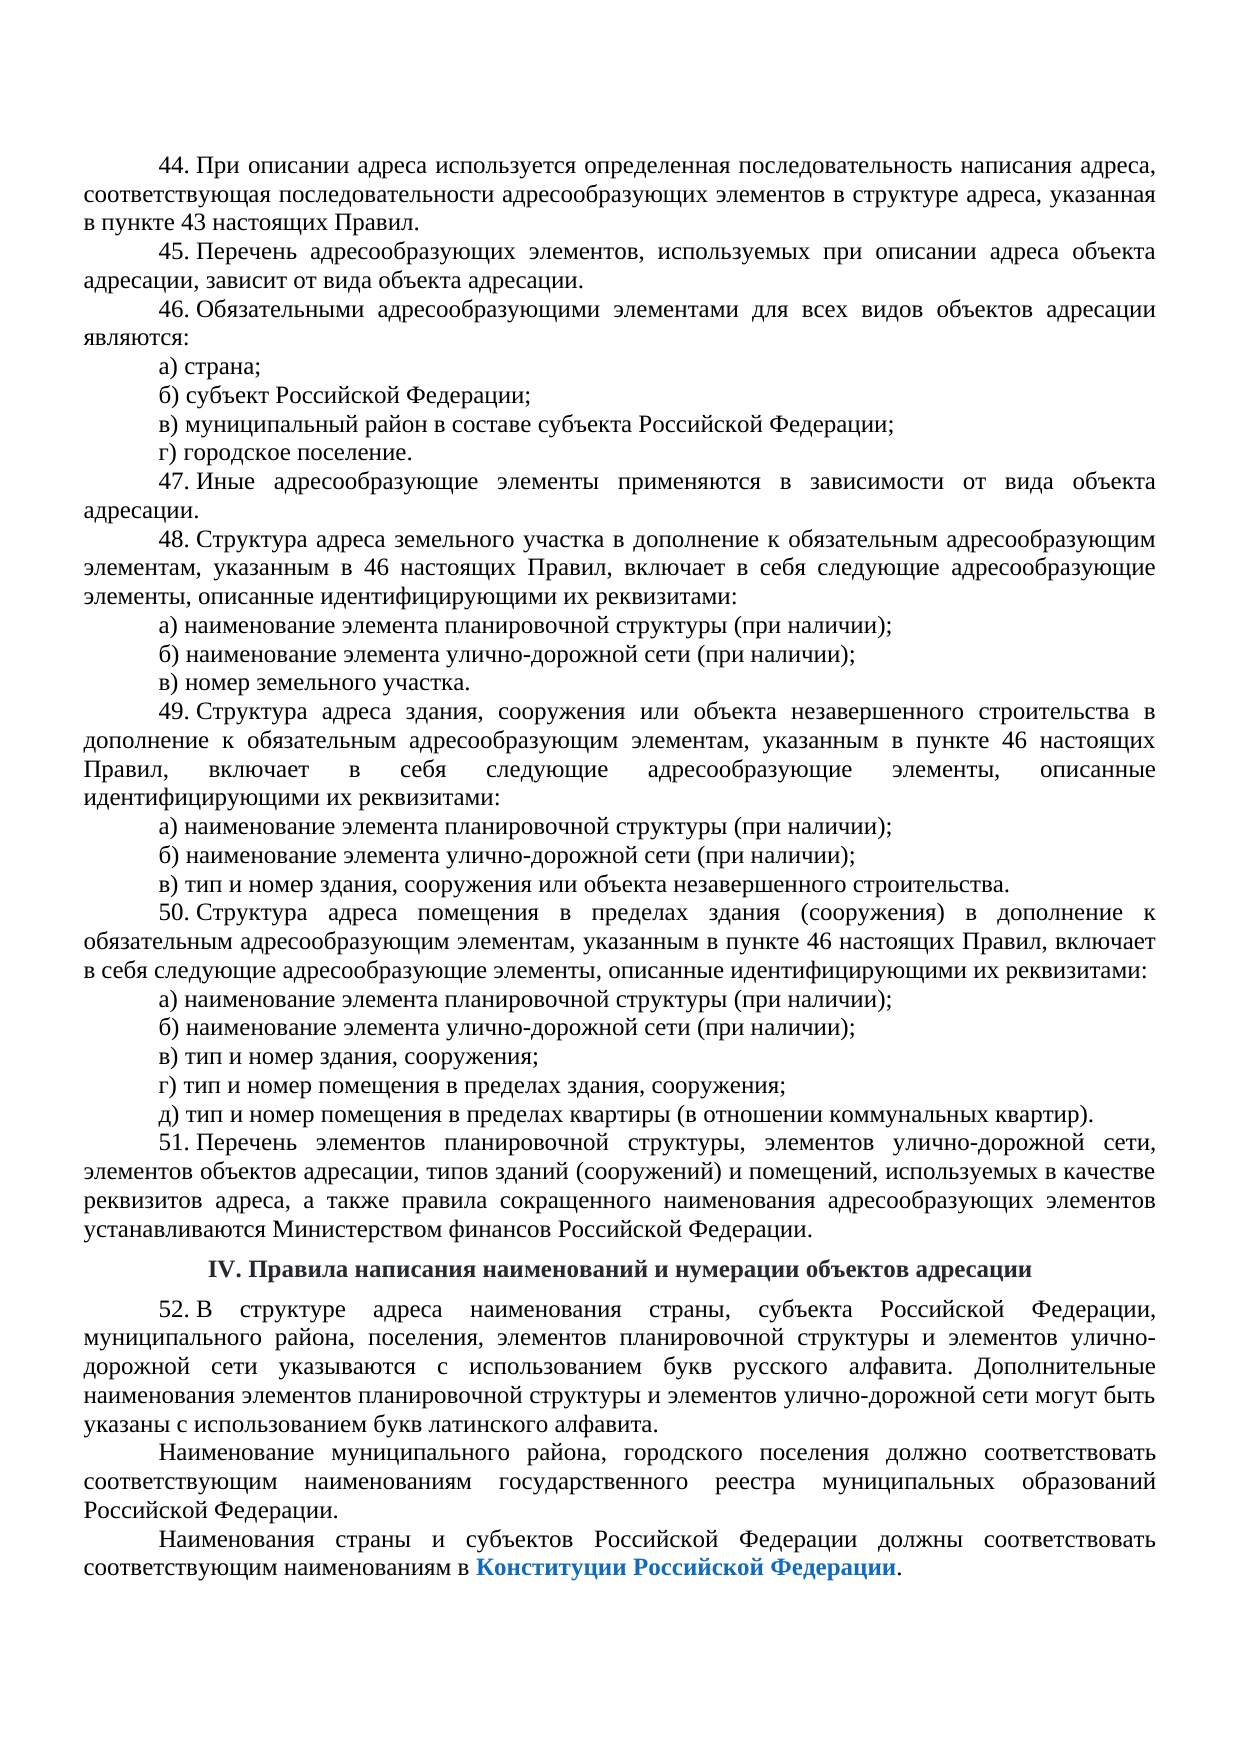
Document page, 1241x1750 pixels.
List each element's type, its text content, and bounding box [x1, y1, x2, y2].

subtitle IV. Правила написания наименований и нумерации объектов адресации [83, 1254, 1157, 1282]
text 50. Структура адреса помещения в пределах здания (сооружения) в дополнение к обязательным адресообразующим элементам, указанным в пункте 46 настоящих Правил, включает в себя следующие адресообразующие элементы, описанные идентифицирующими их реквизитами: [83, 897, 1157, 984]
text Наименования страны и субъектов Российской Федерации должны соответствовать соответствующим наименованиям в Конституции Российской Федерации. [83, 1524, 1157, 1581]
text 49. Структура адреса здания, сооружения или объекта незавершенного строительства в дополнение к обязательным адресообразующим элементам, указанным в пункте 46 настоящих Правил, включает в себя следующие адресообразующие элементы, описанные идентифицирующими их реквизитами: [83, 696, 1157, 811]
text б) наименование элемента улично-дорожной сети (при наличии); [83, 840, 1157, 869]
text в) тип и номер здания, сооружения или объекта незавершенного строительства. [83, 869, 1157, 897]
text 52. В структуре адреса наименования страны, субъекта Российской Федерации, муниципального района, поселения, элементов планировочной структуры и элементов улично-дорожной сети указываются с использованием букв русского алфавита. Дополнительные наименования элементов планировочной структуры и элементов улично-дорожной сети могут быть указаны с использованием букв латинского алфавита. [83, 1294, 1157, 1437]
text в) номер земельного участка. [83, 667, 1157, 696]
text Наименование муниципального района, городского поселения должно соответствовать соответствующим наименованиям государственного реестра муниципальных образований Российской Федерации. [83, 1437, 1157, 1524]
text 45. Перечень адресообразующих элементов, используемых при описании адреса объекта адресации, зависит от вида объекта адресации. [83, 236, 1157, 294]
text 44. При описании адреса используется определенная последовательность написания адреса, соответствующая последовательности адресообразующих элементов в структуре адреса, указанная в пункте 43 настоящих Правил. [83, 150, 1157, 236]
text б) субъект Российской Федерации; [83, 380, 1157, 409]
text в) муниципальный район в составе субъекта Российской Федерации; [83, 409, 1157, 437]
text 51. Перечень элементов планировочной структуры, элементов улично-дорожной сети, элементов объектов адресации, типов зданий (сооружений) и помещений, используемых в качестве реквизитов адреса, а также правила сокращенного наименования адресообразующих элементов устанавливаются Министерством финансов Российской Федерации. [83, 1127, 1157, 1242]
text а) наименование элемента планировочной структуры (при наличии); [83, 811, 1157, 840]
text а) наименование элемента планировочной структуры (при наличии); [83, 984, 1157, 1012]
text в) тип и номер здания, сооружения; [83, 1041, 1157, 1070]
text д) тип и номер помещения в пределах квартиры (в отношении коммунальных квартир). [83, 1099, 1157, 1127]
text а) наименование элемента планировочной структуры (при наличии); [83, 610, 1157, 639]
text 46. Обязательными адресообразующими элементами для всех видов объектов адресации являются: [83, 294, 1157, 351]
text 48. Структура адреса земельного участка в дополнение к обязательным адресообразующим элементам, указанным в 46 настоящих Правил, включает в себя следующие адресообразующие элементы, описанные идентифицирующими их реквизитами: [83, 524, 1157, 610]
text б) наименование элемента улично-дорожной сети (при наличии); [83, 639, 1157, 667]
text г) тип и номер помещения в пределах здания, сооружения; [83, 1070, 1157, 1099]
text 47. Иные адресообразующие элементы применяются в зависимости от вида объекта адресации. [83, 466, 1157, 524]
text а) страна; [83, 351, 1157, 380]
text б) наименование элемента улично-дорожной сети (при наличии); [83, 1012, 1157, 1041]
text г) городское поселение. [83, 437, 1157, 466]
